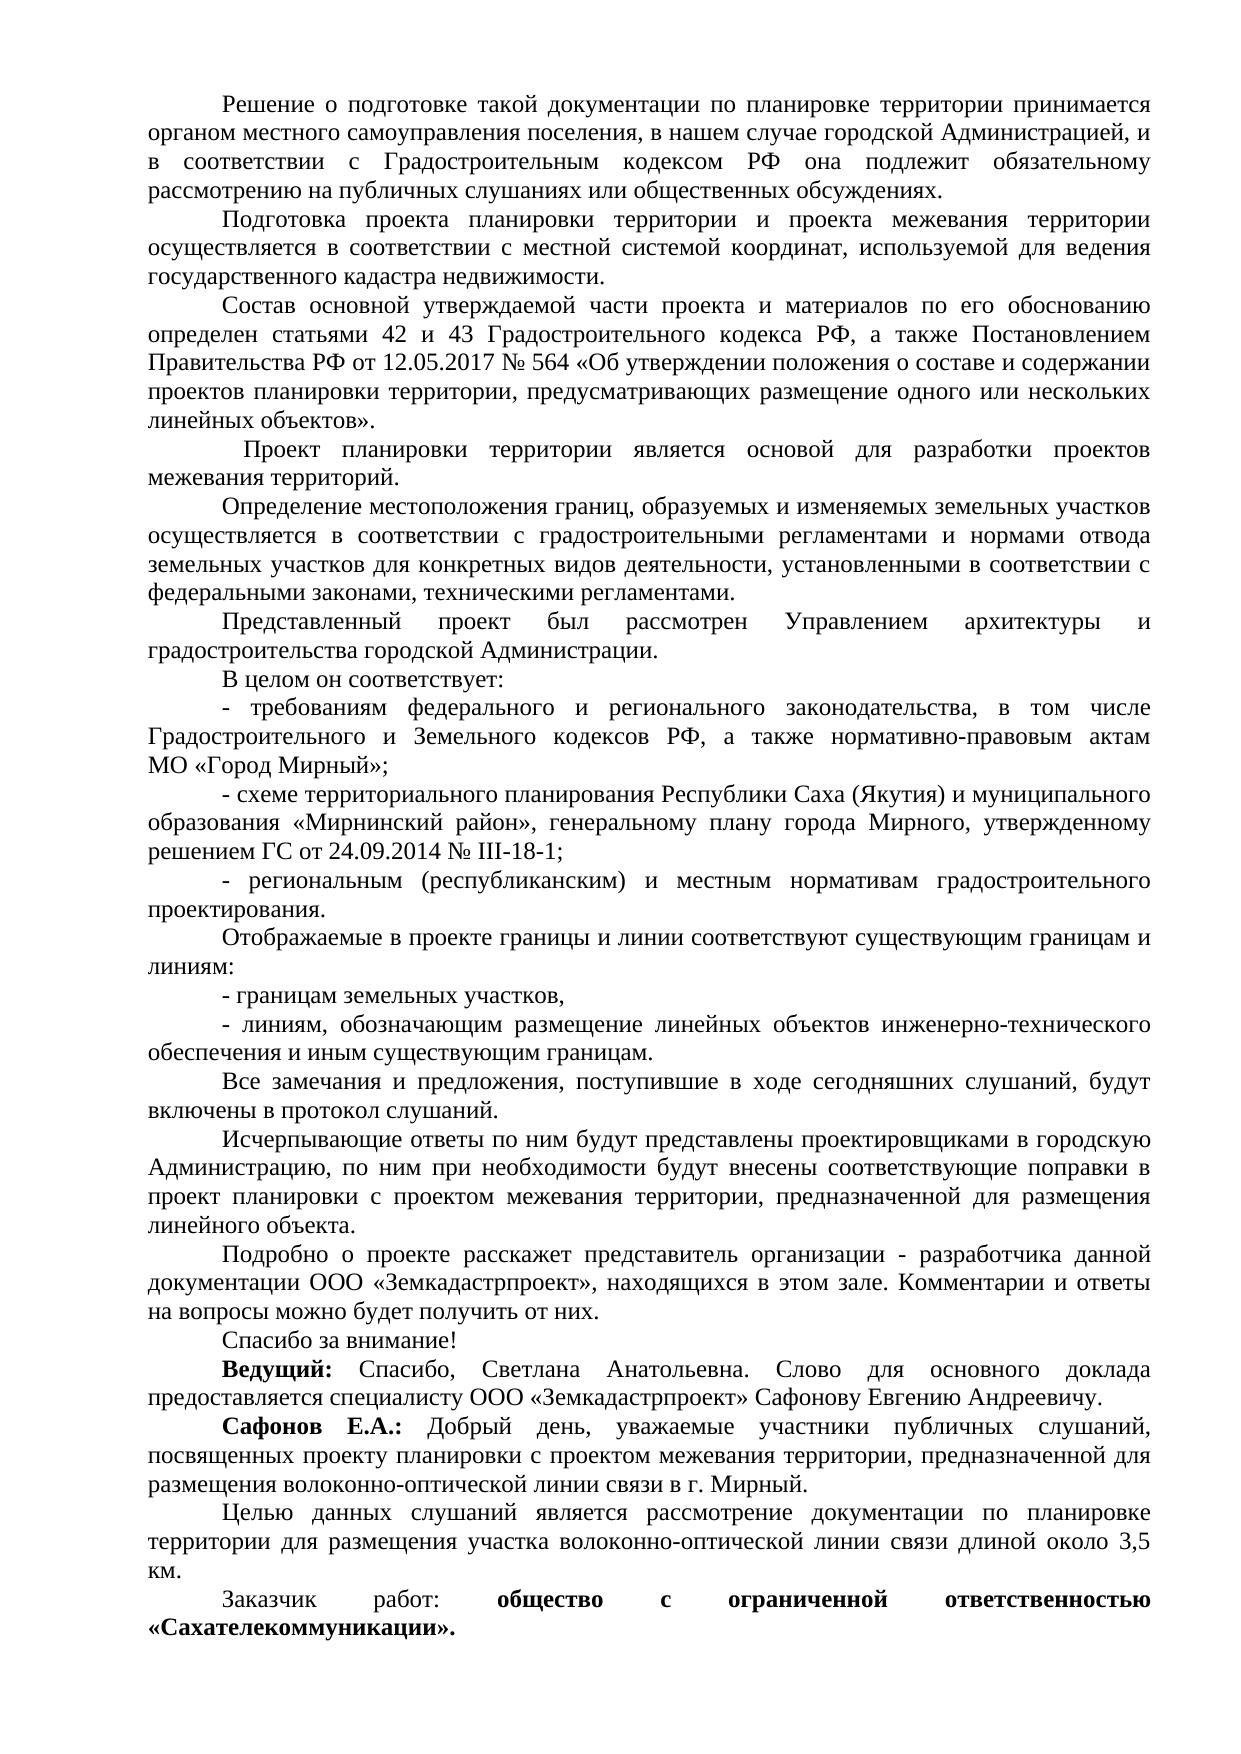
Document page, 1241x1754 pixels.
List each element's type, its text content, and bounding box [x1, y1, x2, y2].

text Исчерпывающие ответы по ним будут представлены проектировщиками в городскую Администрацию, по ним при необходимости будут внесены соответствующие поправки в проект планировки с проектом межевания территории, предназначенной для размещения линейного объекта. [148, 1124, 1152, 1239]
text Состав основной утверждаемой части проекта и материалов по его обоснованию определен статьями 42 и 43 Градостроительного кодекса РФ, а также Постановлением Правительства РФ от 12.05.2017 № 564 «Об утверждении положения о составе и содержании проектов планировки территории, предусматривающих размещение одного или нескольких линейных объектов». [148, 290, 1152, 434]
text Заказчик работ: общество с ограниченной ответственностью «Сахателекоммуникации». [148, 1584, 1152, 1641]
text Подробно о проекте расскажет представитель организации - разработчика данной документации ООО «Земкадастрпроект», находящихся в этом зале. Комментарии и ответы на вопросы можно будет получить от них. [148, 1239, 1152, 1325]
text Спасибо за внимание! [148, 1325, 1152, 1354]
text Подготовка проекта планировки территории и проекта межевания территории осуществляется в соответствии с местной системой координат, используемой для ведения государственного кадастра недвижимости. [148, 204, 1152, 290]
text - схеме территориального планирования Республики Саха (Якутия) и муниципального образования «Мирнинский район», генеральному плану города Мирного, утвержденному решением ГС от 24.09.2014 № III-18-1; [148, 779, 1152, 865]
text Представленный проект был рассмотрен Управлением архитектуры и градостроительства городской Администрации. [148, 606, 1152, 664]
text В целом он соответствует: [148, 664, 1152, 692]
text - линиям, обозначающим размещение линейных объектов инженерно-технического обеспечения и иным существующим границам. [148, 1009, 1152, 1066]
text - границам земельных участков, [148, 980, 1152, 1009]
text Отображаемые в проекте границы и линии соответствуют существующим границам и линиям: [148, 922, 1152, 980]
text Целью данных слушаний является рассмотрение документации по планировке территории для размещения участка волоконно-оптической линии связи длиной около 3,5 км. [148, 1497, 1152, 1584]
text Решение о подготовке такой документации по планировке территории принимается органом местного самоуправления поселения, в нашем случае городской Администрацией, и в соответствии с Градостроительным кодексом РФ она подлежит обязательному рассмотрению на публичных слушаниях или общественных обсуждениях. [148, 89, 1152, 204]
text Все замечания и предложения, поступившие в ходе сегодняшних слушаний, будут включены в протокол слушаний. [148, 1066, 1152, 1124]
text Проект планировки территории является основой для разработки проектов межевания территорий. [148, 434, 1152, 491]
text - требованиям федерального и регионального законодательства, в том числе Градостроительного и Земельного кодексов РФ, а также нормативно-правовым актам МО «Город Мирный»; [148, 692, 1152, 779]
text Определение местоположения границ, образуемых и изменяемых земельных участков осуществляется в соответствии с градостроительными регламентами и нормами отвода земельных участков для конкретных видов деятельности, установленными в соответствии с федеральными законами, техническими регламентами. [148, 491, 1152, 606]
text - региональным (республиканским) и местным нормативам градостроительного проектирования. [148, 865, 1152, 922]
text Сафонов Е.А.: Добрый день, уважаемые участники публичных слушаний, посвященных проекту планировки с проектом межевания территории, предназначенной для размещения волоконно-оптической линии связи в г. Мирный. [148, 1411, 1152, 1497]
text Ведущий: Спасибо, Светлана Анатольевна. Слово для основного доклада предоставляется специалисту ООО «Земкадастрпроект» Сафонову Евгению Андреевичу. [148, 1354, 1152, 1411]
